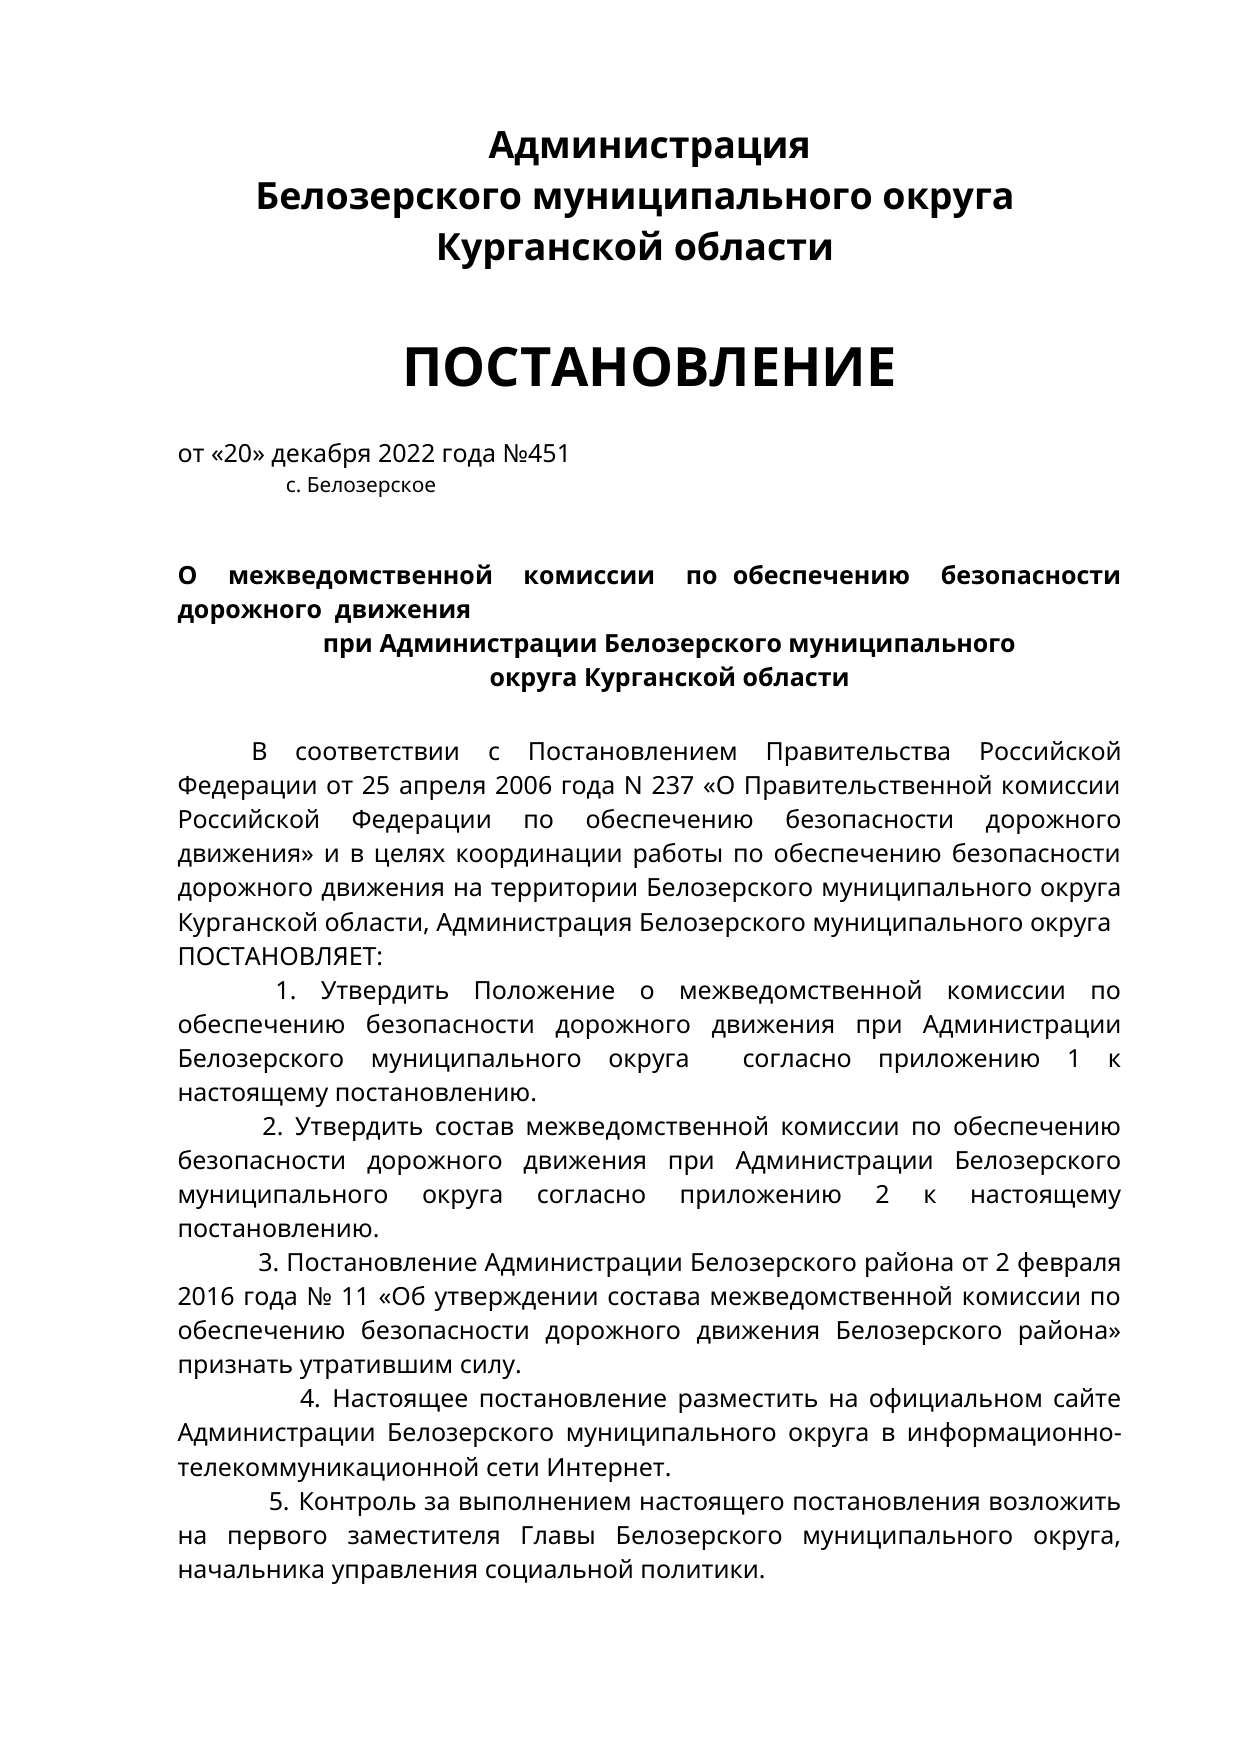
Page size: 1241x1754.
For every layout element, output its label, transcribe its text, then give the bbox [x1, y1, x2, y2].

title от «20» декабря 2022 года №451 [177, 436, 1122, 470]
text Администрация [177, 118, 1122, 169]
text 3. Постановление Администрации Белозерского района от 2 февраля 2016 года № 11 «Об утверждении состава межведомственной комиссии по обеспечению безопасности дорожного движения Белозерского района» признать утратившим силу. [177, 1245, 1122, 1381]
text 1. Утвердить Положение о межведомственной комиссии по обеспечению безопасности дорожного движения при Администрации Белозерского муниципального округа согласно приложению 1 к настоящему постановлению. [177, 972, 1122, 1108]
text В соответствии с Постановлением Правительства Российской Федерации от 25 апреля 2006 года N 237 «О Правительственной комиссии Российской Федерации по обеспечению безопасности дорожного движения» и в целях координации работы по обеспечению безопасности дорожного движения на территории Белозерского муниципального округа Курганской области, Администрация Белозерского муниципального округа [177, 734, 1122, 938]
title ПОСТАНОВЛЕНИЕ [177, 329, 1122, 402]
text ПОСТАНОВЛЯЕТ: [177, 938, 1122, 972]
title с. Белозерское [177, 470, 1122, 498]
text 2. Утвердить состав межведомственной комиссии по обеспечению безопасности дорожного движения при Администрации Белозерского муниципального округа согласно приложению 2 к настоящему постановлению. [177, 1108, 1122, 1245]
text Белозерского муниципального округа [177, 169, 1093, 220]
text 4. Настоящее постановление разместить на официальном сайте Администрации Белозерского муниципального округа в информационно-телекоммуникационной сети Интернет. [177, 1381, 1122, 1483]
text Курганской области [177, 220, 1093, 271]
text 5. Контроль за выполнением настоящего постановления возложить на первого заместителя Главы Белозерского муниципального округа, начальника управления социальной политики. [177, 1483, 1122, 1585]
table_header О межведомственной комиссии по обеспечению безопасности дорожного движения при Администрации Белозерского муниципального округа Курганской области [166, 558, 1173, 734]
